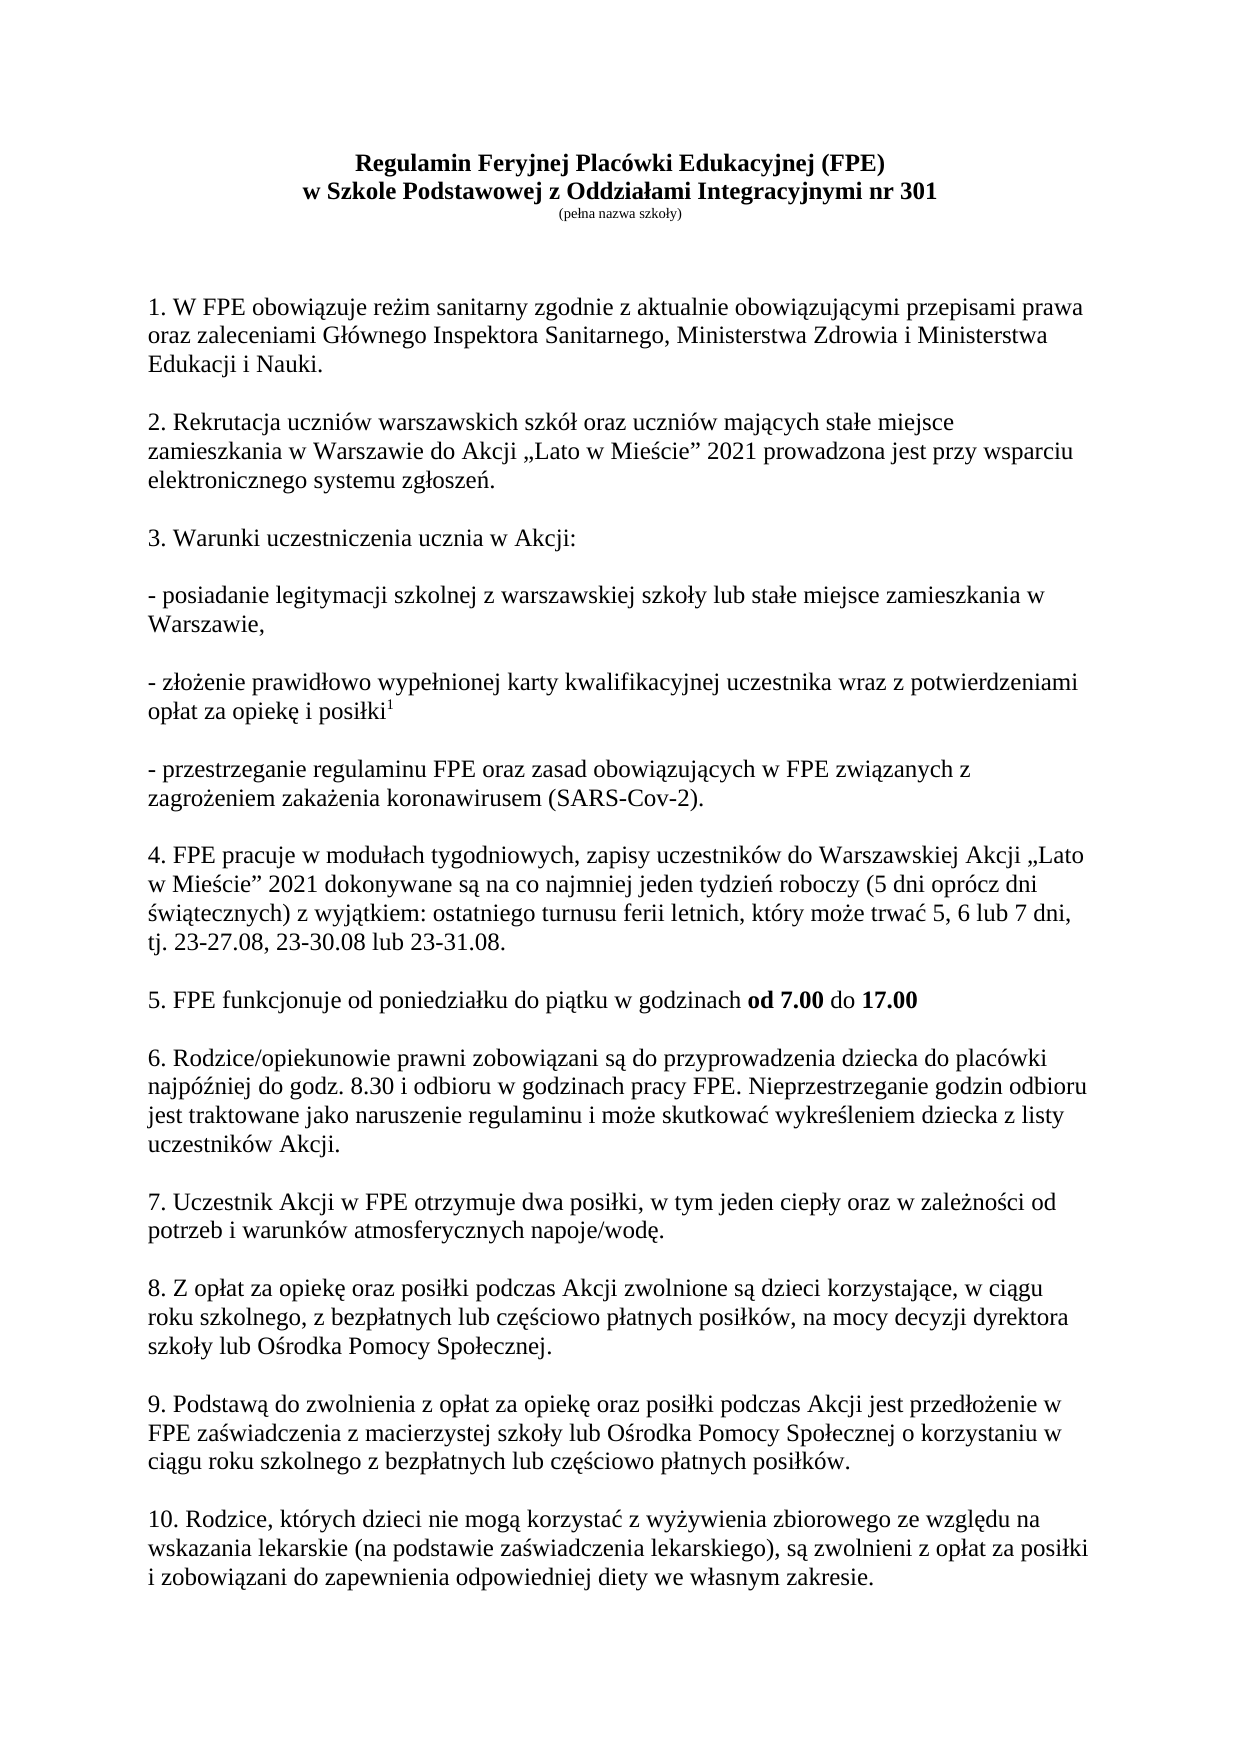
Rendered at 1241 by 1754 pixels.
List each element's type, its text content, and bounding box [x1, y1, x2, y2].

text 5. FPE funkcjonuje od poniedziałku do piątku w godzinach od 7.00 do 17.00 [148, 985, 1093, 1013]
text 4. FPE pracuje w modułach tygodniowych, zapisy uczestników do Warszawskiej Akcji „Lato w Mieście” 2021 dokonywane są na co najmniej jeden tydzień roboczy (5 dni oprócz dni świątecznych) z wyjątkiem: ostatniego turnusu ferii letnich, który może trwać 5, 6 lub 7 dni, tj. 23-27.08, 23-30.08 lub 23-31.08. [148, 841, 1093, 956]
text - złożenie prawidłowo wypełnionej karty kwalifikacyjnej uczestnika wraz z potwierdzeniami opłat za opiekę i posiłki1 [148, 667, 1093, 725]
text Regulamin Feryjnej Placówki Edukacyjnej (FPE) w Szkole Podstawowej z Oddziałami Integracyjnymi nr 301 (pełna nazwa szkoły) [148, 148, 1093, 263]
text 6. Rodzice/opiekunowie prawni zobowiązani są do przyprowadzenia dziecka do placówki najpóźniej do godz. 8.30 i odbioru w godzinach pracy FPE. Nieprzestrzeganie godzin odbioru jest traktowane jako naruszenie regulaminu i może skutkować wykreśleniem dziecka z listy uczestników Akcji. [148, 1043, 1093, 1158]
text - posiadanie legitymacji szkolnej z warszawskiej szkoły lub stałe miejsce zamieszkania w Warszawie, [148, 581, 1093, 638]
text 1. W FPE obowiązuje reżim sanitarny zgodnie z aktualnie obowiązującymi przepisami prawa oraz zaleceniami Głównego Inspektora Sanitarnego, Ministerstwa Zdrowia i Ministerstwa Edukacji i Nauki. [148, 292, 1093, 378]
text 9. Podstawą do zwolnienia z opłat za opiekę oraz posiłki podczas Akcji jest przedłożenie w FPE zaświadczenia z macierzystej szkoły lub Ośrodka Pomocy Społecznej o korzystaniu w ciągu roku szkolnego z bezpłatnych lub częściowo płatnych posiłków. [148, 1389, 1093, 1475]
text 10. Rodzice, których dzieci nie mogą korzystać z wyżywienia zbiorowego ze względu na wskazania lekarskie (na podstawie zaświadczenia lekarskiego), są zwolnieni z opłat za posiłki i zobowiązani do zapewnienia odpowiedniej diety we własnym zakresie. [148, 1504, 1093, 1591]
text 7. Uczestnik Akcji w FPE otrzymuje dwa posiłki, w tym jeden ciepły oraz w zależności od potrzeb i warunków atmosferycznych napoje/wodę. [148, 1187, 1093, 1244]
text 8. Z opłat za opiekę oraz posiłki podczas Akcji zwolnione są dzieci korzystające, w ciągu roku szkolnego, z bezpłatnych lub częściowo płatnych posiłków, na mocy decyzji dyrektora szkoły lub Ośrodka Pomocy Społecznej. [148, 1273, 1093, 1360]
text 2. Rekrutacja uczniów warszawskich szkół oraz uczniów mających stałe miejsce zamieszkania w Warszawie do Akcji „Lato w Mieście” 2021 prowadzona jest przy wsparciu elektronicznego systemu zgłoszeń. [148, 407, 1093, 493]
text - przestrzeganie regulaminu FPE oraz zasad obowiązujących w FPE związanych z zagrożeniem zakażenia koronawirusem (SARS-Cov-2). [148, 754, 1093, 811]
text 3. Warunki uczestniczenia ucznia w Akcji: [148, 523, 1093, 551]
